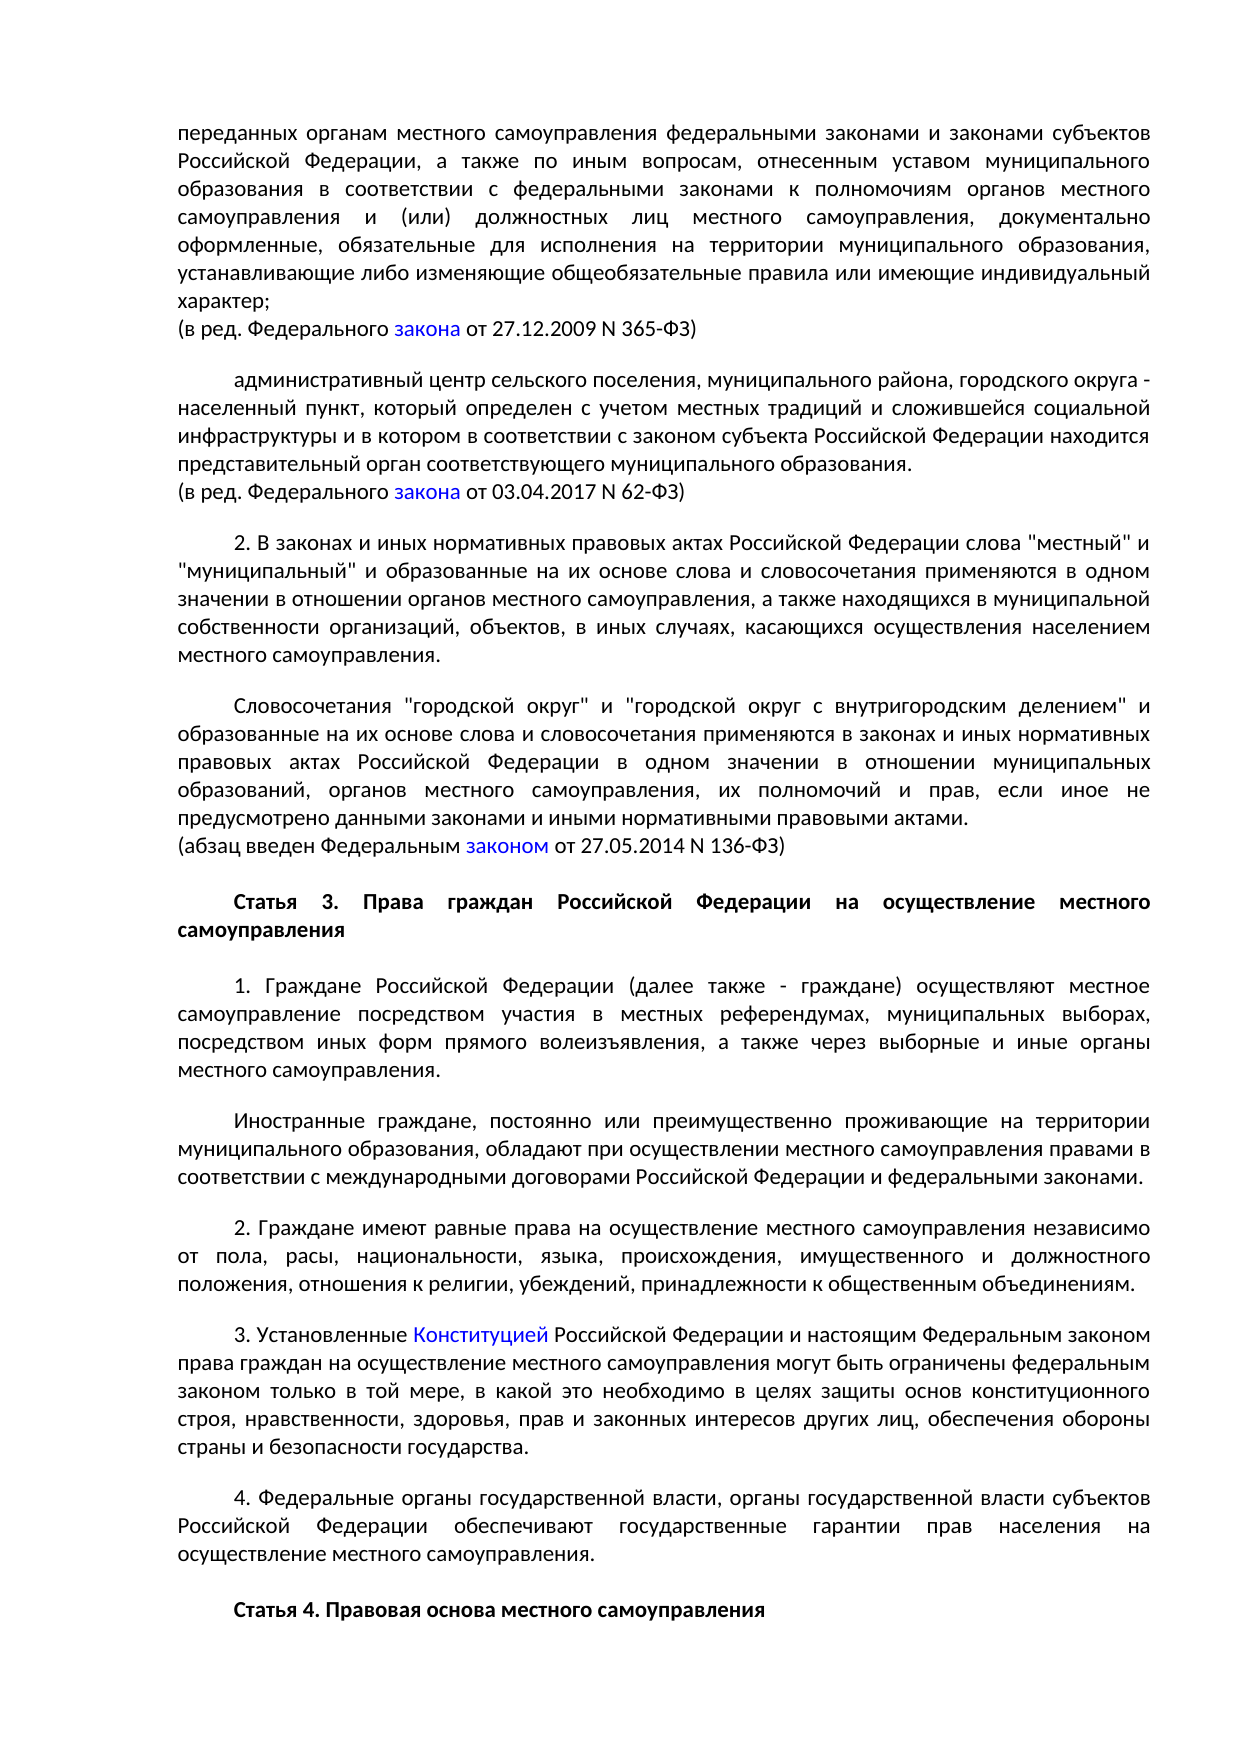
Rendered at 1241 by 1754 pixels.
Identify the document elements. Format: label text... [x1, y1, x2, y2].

title Статья 3. Права граждан Российской Федерации на осуществление местного самоуправления [177, 887, 1152, 943]
text административный центр сельского поселения, муниципального района, городского округа - населенный пункт, который определен с учетом местных традиций и сложившейся социальной инфраструктуры и в котором в соответствии с законом субъекта Российской Федерации находится представительный орган соответствующего муниципального образования. [177, 365, 1152, 477]
text 3. Установленные Конституцией Российской Федерации и настоящим Федеральным законом права граждан на осуществление местного самоуправления могут быть ограничены федеральным законом только в той мере, в какой это необходимо в целях защиты основ конституционного строя, нравственности, здоровья, прав и законных интересов других лиц, обеспечения обороны страны и безопасности государства. [177, 1320, 1152, 1461]
text 2. В законах и иных нормативных правовых актах Российской Федерации слова "местный" и "муниципальный" и образованные на их основе слова и словосочетания применяются в одном значении в отношении органов местного самоуправления, а также находящихся в муниципальной собственности организаций, объектов, в иных случаях, касающихся осуществления населением местного самоуправления. [177, 528, 1152, 668]
text (в ред. Федерального закона от 27.12.2009 N 365-ФЗ) [177, 314, 1152, 342]
text Иностранные граждане, постоянно или преимущественно проживающие на территории муниципального образования, обладают при осуществлении местного самоуправления правами в соответствии с международными договорами Российской Федерации и федеральными законами. [177, 1106, 1152, 1191]
text 2. Граждане имеют равные права на осуществление местного самоуправления независимо от пола, расы, национальности, языка, происхождения, имущественного и должностного положения, отношения к религии, убеждений, принадлежности к общественным объединениям. [177, 1213, 1152, 1297]
text (абзац введен Федеральным законом от 27.05.2014 N 136-ФЗ) [177, 831, 1152, 859]
text Словосочетания "городской округ" и "городской округ с внутригородским делением" и образованные на их основе слова и словосочетания применяются в законах и иных нормативных правовых актах Российской Федерации в одном значении в отношении муниципальных образований, органов местного самоуправления, их полномочий и прав, если иное не предусмотрено данными законами и иными нормативными правовыми актами. [177, 691, 1152, 831]
text 4. Федеральные органы государственной власти, органы государственной власти субъектов Российской Федерации обеспечивают государственные гарантии прав населения на осуществление местного самоуправления. [177, 1483, 1152, 1567]
title Статья 4. Правовая основа местного самоуправления [177, 1596, 1152, 1623]
text 1. Граждане Российской Федерации (далее также - граждане) осуществляют местное самоуправление посредством участия в местных референдумах, муниципальных выборах, посредством иных форм прямого волеизъявления, а также через выборные и иные органы местного самоуправления. [177, 971, 1152, 1083]
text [177, 118, 1152, 314]
text (в ред. Федерального закона от 03.04.2017 N 62-ФЗ) [177, 477, 1152, 505]
